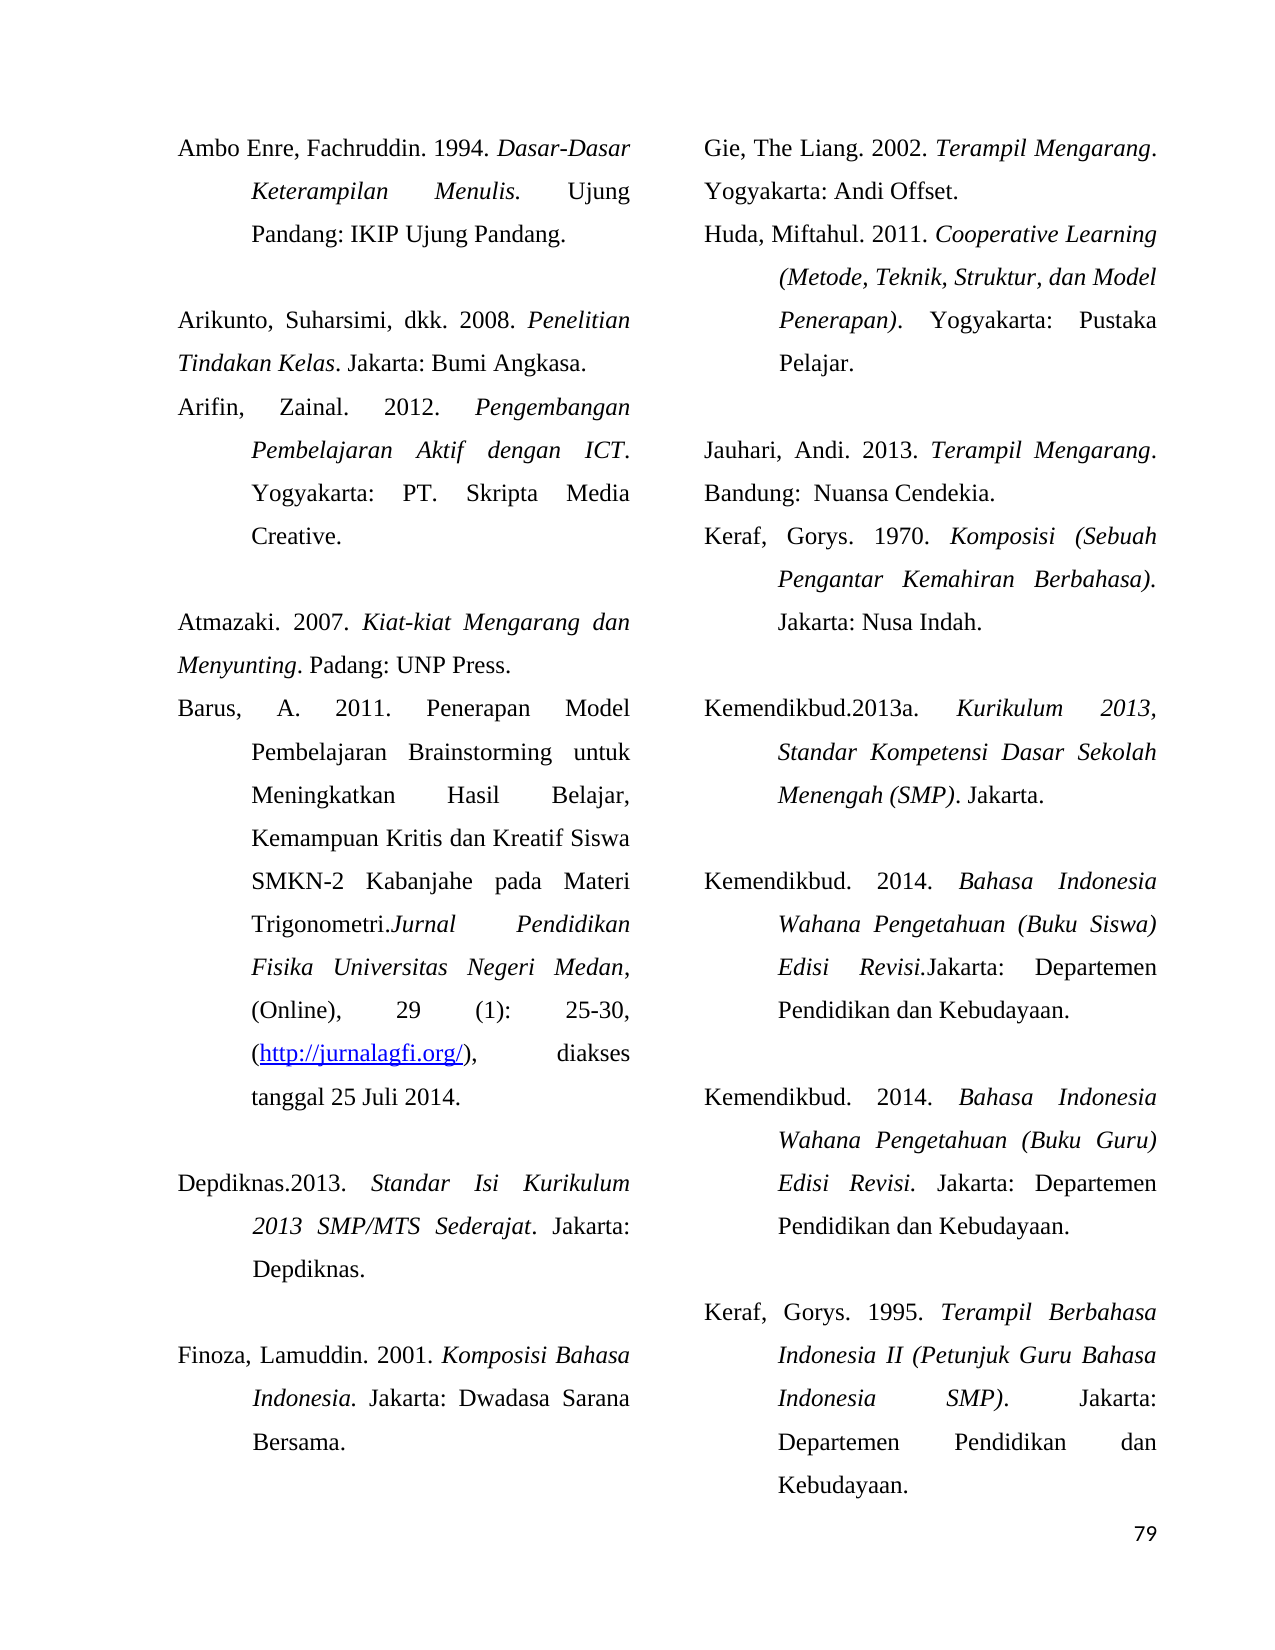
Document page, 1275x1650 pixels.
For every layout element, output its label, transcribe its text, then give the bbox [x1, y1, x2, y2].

text Kemendikbud. 2014. Bahasa Indonesia Wahana Pengetahuan (Buku Guru) Edisi Revisi. Jakarta: Departemen Pendidikan dan Kebudayaan. [704, 1082, 1157, 1240]
text Arikunto, Suharsimi, dkk. 2008. Penelitian Tindakan Kelas. Jakarta: Bumi Angkasa. [177, 305, 630, 377]
text Depdiknas.2013. Standar Isi Kurikulum 2013 SMP/MTS Sederajat. Jakarta: Depdiknas. [177, 1168, 630, 1283]
text Keraf, Gorys. 1970. Komposisi (Sebuah Pengantar Kemahiran Berbahasa). Jakarta: Nusa Indah. [704, 521, 1157, 636]
text Atmazaki. 2007. Kiat-kiat Mengarang dan Menyunting. Padang: UNP Press. [177, 607, 630, 679]
text Kemendikbud. 2014. Bahasa Indonesia Wahana Pengetahuan (Buku Siswa) Edisi Revisi.Jakarta: Departemen Pendidikan dan Kebudayaan. [704, 866, 1157, 1024]
text Kemendikbud.2013a. Kurikulum 2013, Standar Kompetensi Dasar Sekolah Menengah (SMP). Jakarta. [704, 693, 1157, 808]
text Huda, Miftahul. 2011. Cooperative Learning (Metode, Teknik, Struktur, dan Model Penerapan). Yogyakarta: Pustaka Pelajar. [704, 219, 1157, 377]
text Ambo Enre, Fachruddin. 1994. Dasar-Dasar Keterampilan Menulis. Ujung Pandang: IKIP Ujung Pandang. [177, 133, 630, 248]
text Gie, The Liang. 2002. Terampil Mengarang. Yogyakarta: Andi Offset. [704, 133, 1157, 205]
text Jauhari, Andi. 2013. Terampil Mengarang. Bandung: Nuansa Cendekia. [704, 435, 1157, 507]
text Arifin, Zainal. 2012. Pengembangan Pembelajaran Aktif dengan ICT. Yogyakarta: PT. Skripta Media Creative. [177, 392, 630, 550]
text Keraf, Gorys. 1995. Terampil Berbahasa Indonesia II (Petunjuk Guru Bahasa Indonesia SMP). Jakarta: Departemen Pendidikan dan Kebudayaan. [704, 1297, 1157, 1498]
text Finoza, Lamuddin. 2001. Komposisi Bahasa Indonesia. Jakarta: Dwadasa Sarana Bersama. [177, 1340, 630, 1455]
text Barus, A. 2011. Penerapan Model Pembelajaran Brainstorming untuk Meningkatkan Hasil Belajar, Kemampuan Kritis dan Kreatif Siswa SMKN-2 Kabanjahe pada Materi Trigonometri.Jurnal Pendidikan Fisika Universitas Negeri Medan, (Online), 29 (1): 25-30, (http://jurnalagfi.org/), diakses tanggal 25 Juli 2014. [177, 693, 630, 1110]
